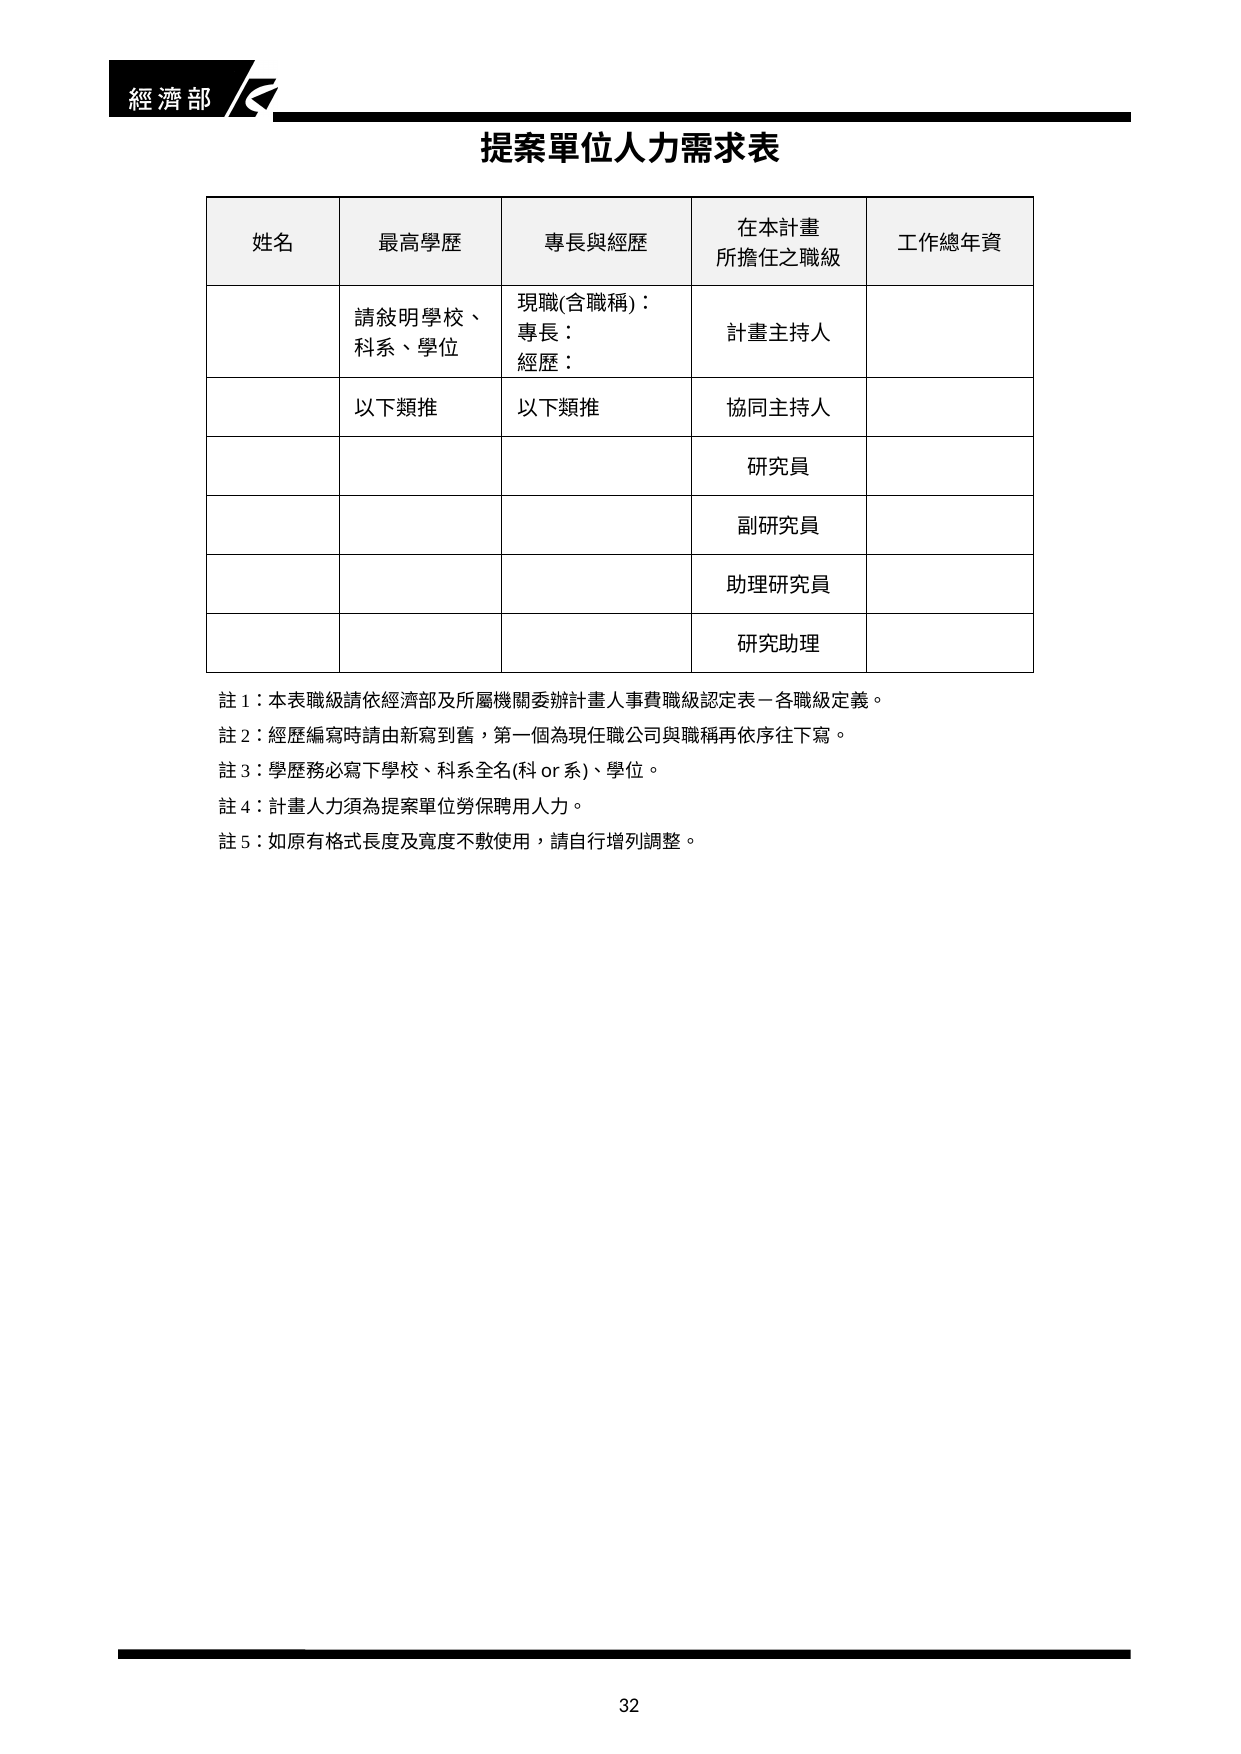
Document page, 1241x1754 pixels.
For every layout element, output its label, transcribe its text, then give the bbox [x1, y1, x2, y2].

table_cell [502, 496, 691, 554]
text 註3：學歷務必寫下學校、科系全名(科or系)、學位。 [143, 756, 1122, 783]
table_cell 研究助理 [692, 614, 866, 672]
table_cell [502, 614, 691, 672]
table_cell 以下類推 [340, 378, 501, 436]
table_cell 研究員 [692, 437, 866, 495]
table_cell 助理研究員 [692, 555, 866, 613]
table_header 專長與經歷 [502, 198, 691, 285]
table_cell [340, 614, 501, 672]
text 註2：經歷編寫時請由新寫到舊，第一個為現任職公司與職稱再依序往下寫。 [143, 721, 1122, 748]
picture [109, 60, 278, 117]
table_cell 以下類推 [502, 378, 691, 436]
table_header 姓名 [207, 198, 339, 285]
table_cell [867, 555, 1033, 613]
table_header 工作總年資 [867, 198, 1033, 285]
table_cell [207, 614, 339, 672]
table_cell [502, 555, 691, 613]
table_cell [207, 378, 339, 436]
table_cell 請敍明學校、科系、學位 [340, 286, 501, 377]
text 提案單位人力需求表 [138, 121, 1122, 169]
text 註4：計畫人力須為提案單位勞保聘用人力。 [143, 791, 1122, 818]
text 註5：如原有格式長度及寬度不敷使用，請自行增列調整。 [143, 827, 1122, 854]
text 註1：本表職級請依經濟部及所屬機關委辦計畫人事費職級認定表－各職級定義。 [218, 685, 1122, 713]
table_cell [207, 286, 339, 377]
table_cell [867, 614, 1033, 672]
table_cell [340, 555, 501, 613]
table_cell [340, 496, 501, 554]
table_cell [207, 555, 339, 613]
table_header 在本計畫 所擔任之職級 [692, 198, 866, 285]
table_cell [867, 378, 1033, 436]
table_cell [867, 286, 1033, 377]
table_cell 副研究員 [692, 496, 866, 554]
table_cell [867, 496, 1033, 554]
table_cell [867, 437, 1033, 495]
table_cell 協同主持人 [692, 378, 866, 436]
table_cell [207, 437, 339, 495]
table_cell [340, 437, 501, 495]
table_header 最高學歷 [340, 198, 501, 285]
table_cell [207, 496, 339, 554]
table_cell 現職(含職稱)： 專長： 經歷： [502, 286, 691, 377]
table_cell [502, 437, 691, 495]
table_cell 計畫主持人 [692, 286, 866, 377]
